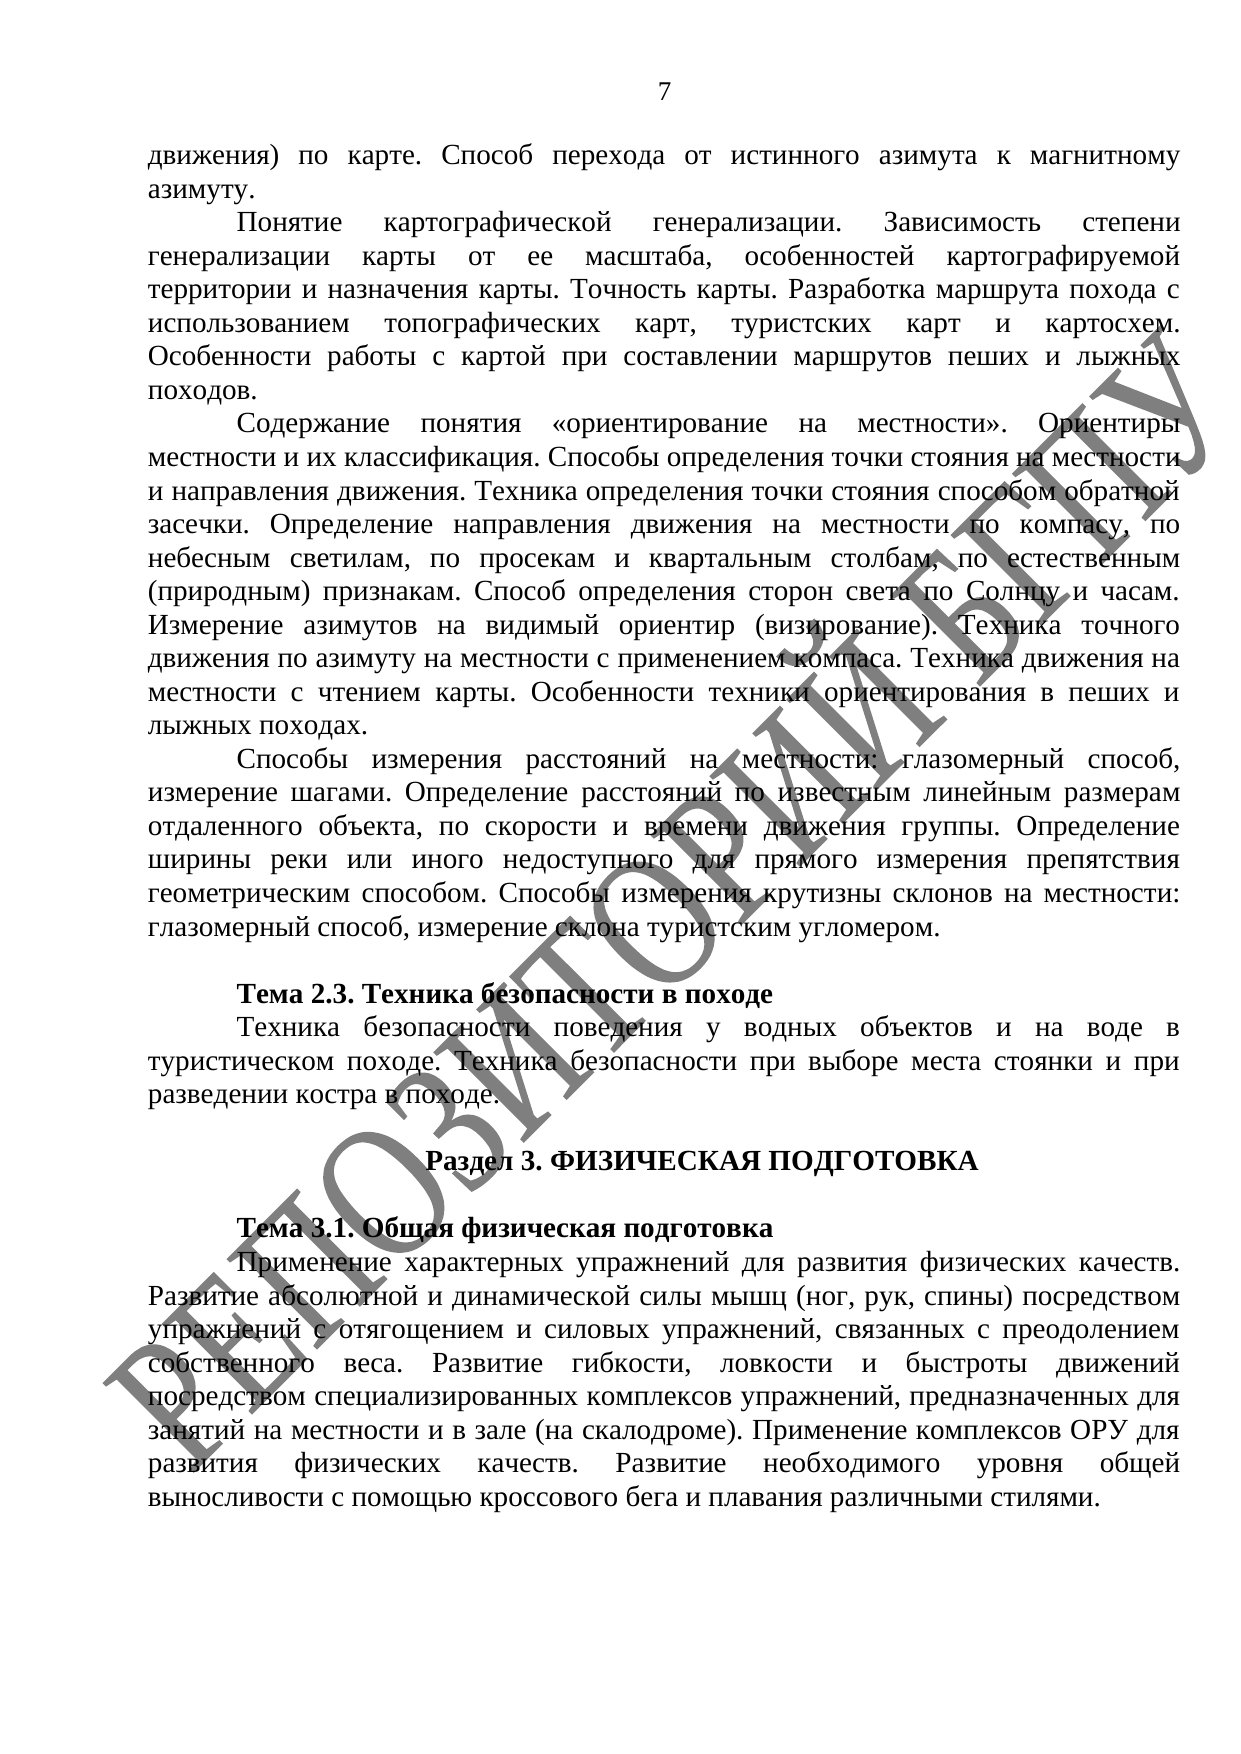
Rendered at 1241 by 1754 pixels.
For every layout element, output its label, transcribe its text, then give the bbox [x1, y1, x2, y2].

text Тема 3.1. Общая физическая подготовка [148, 1211, 1181, 1244]
text Раздел 3. ФИЗИЧЕСКАЯ ПОДГОТОВКА [148, 1143, 1181, 1177]
text Техника безопасности поведения у водных объектов и на воде в туристическом походе. Техника безопасности при выборе места стоянки и при разведении костра в походе. [148, 1009, 1181, 1110]
text Применение характерных упражнений для развития физических качеств. Развитие абсолютной и динамической силы мышц (ног, рук, спины) посредством упражнений с отягощением и силовых упражнений, связанных с преодолением собственного веса. Развитие гибкости, ловкости и быстроты движений посредством специализированных комплексов упражнений, предназначенных для занятий на местности и в зале (на скалодроме). Применение комплексов ОРУ для развития физических качеств. Развитие необходимого уровня общей выносливости с помощью кроссового бега и плавания различными стилями. [148, 1244, 1181, 1512]
text Тема 2.3. Техника безопасности в походе [148, 976, 1181, 1009]
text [148, 137, 1181, 204]
text Содержание понятия «ориентирование на местности». Ориентиры местности и их классификация. Способы определения точки стояния на местности и направления движения. Техника определения точки стояния способом обратной засечки. Определение направления движения на местности по компасу, по небесным светилам, по просекам и квартальным столбам, по естественным (природным) признакам. Способ определения сторон света по Солнцу и часам. Измерение азимутов на видимый ориентир (визирование). Техника точного движения по азимуту на местности с применением компаса. Техника движения на местности с чтением карты. Особенности техники ориентирования в пеших и лыжных походах. [148, 406, 1181, 741]
text Способы измерения расстояний на местности: глазомерный способ, измерение шагами. Определение расстояний по известным линейным размерам отдаленного объекта, по скорости и времени движения группы. Определение ширины реки или иного недоступного для прямого измерения препятствия геометрическим способом. Способы измерения крутизны склонов на местности: глазомерный способ, измерение склона туристским угломером. [148, 741, 1181, 942]
text Понятие картографической генерализации. Зависимость степени генерализации карты от ее масштаба, особенностей картографируемой территории и назначения карты. Точность карты. Разработка маршрута похода с использованием топографических карт, туристских карт и картосхем. Особенности работы с картой при составлении маршрутов пеших и лыжных походов. [148, 204, 1181, 406]
